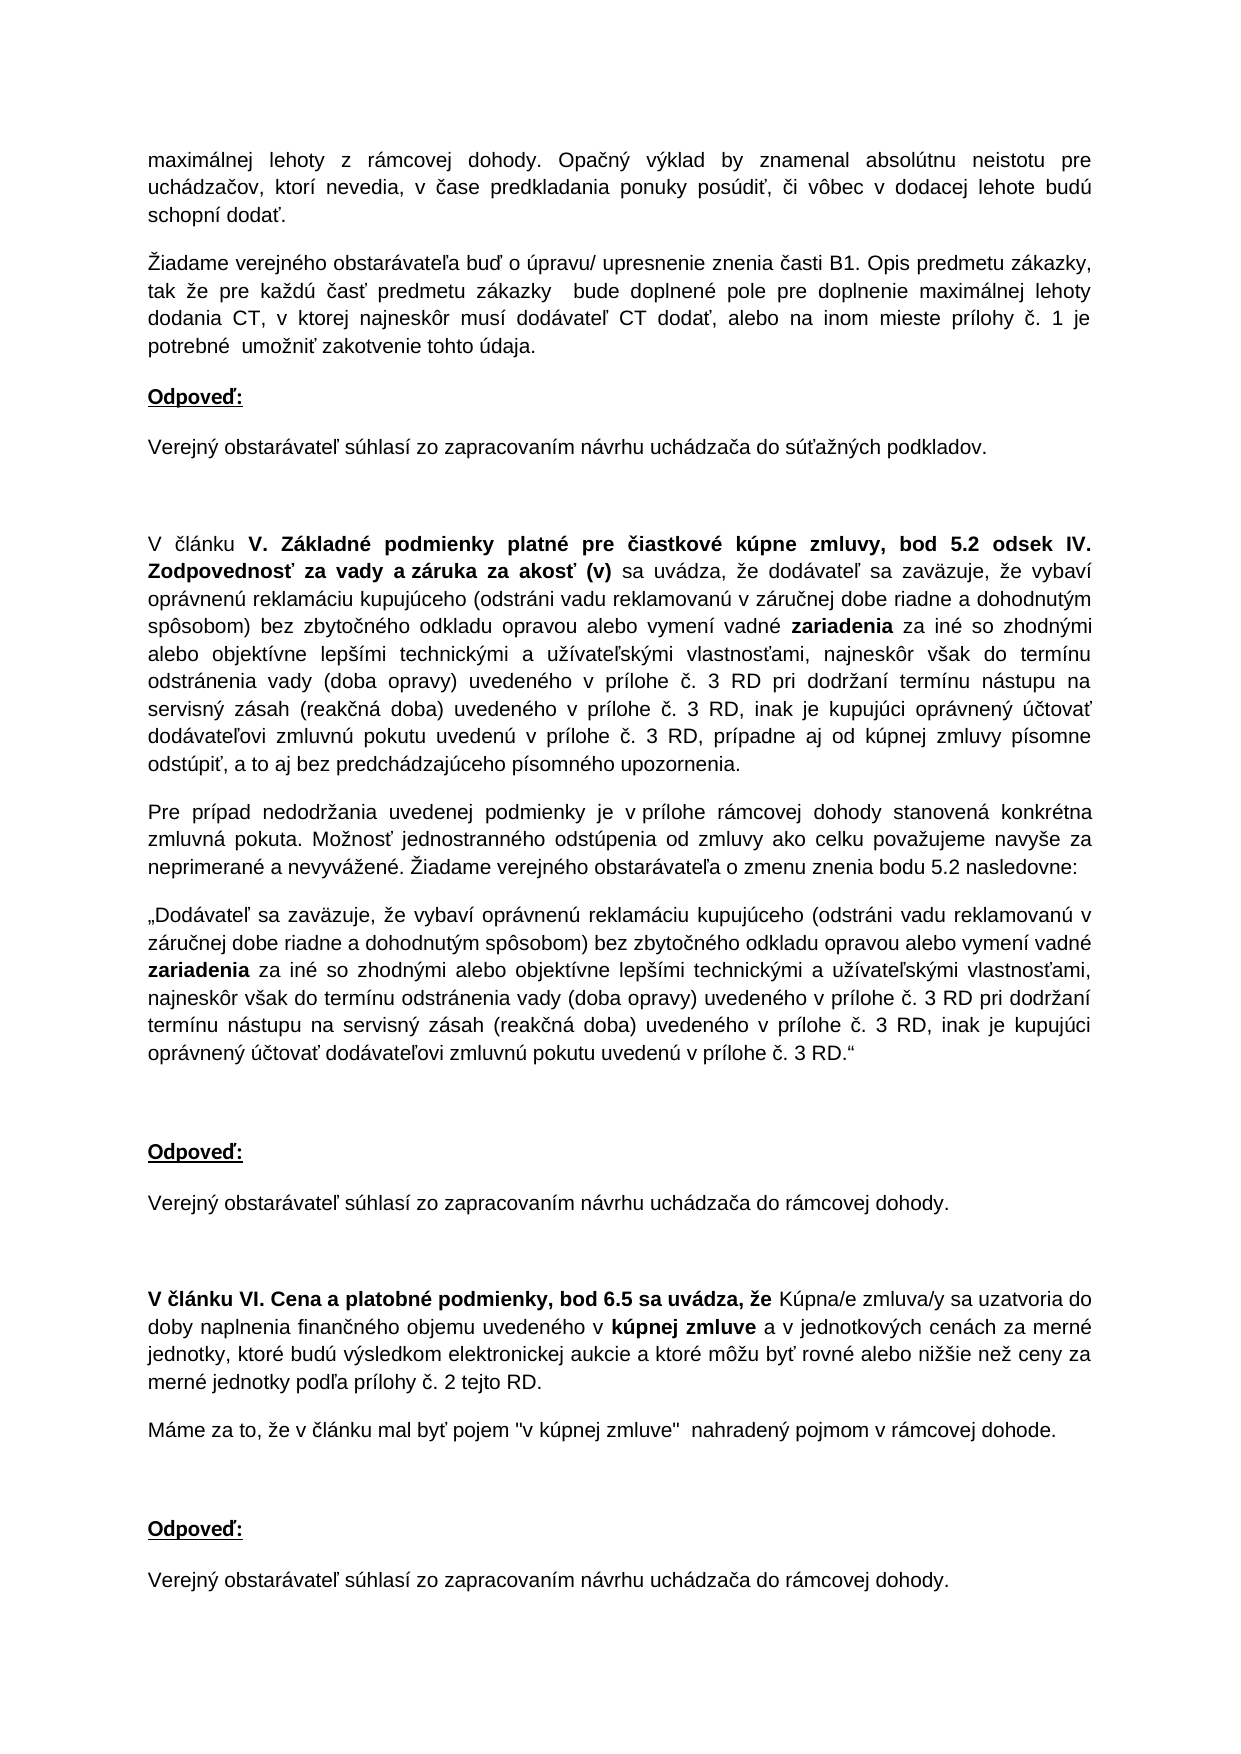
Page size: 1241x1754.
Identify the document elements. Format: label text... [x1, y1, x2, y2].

text Odpoveď: [148, 1514, 1093, 1542]
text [148, 148, 1093, 227]
text Máme za to, že v článku mal byť pojem "v kúpnej zmluve" nahradený pojmom v rámcovej dohode. [148, 1418, 1093, 1442]
text Verejný obstarávateľ súhlasí zo zapracovaním návrhu uchádzača do súťažných podkladov. [148, 435, 1093, 459]
text Odpoveď: [148, 382, 1093, 410]
text Verejný obstarávateľ súhlasí zo zapracovaním návrhu uchádzača do rámcovej dohody. [148, 1567, 1093, 1591]
text V článku V. Základné podmienky platné pre čiastkové kúpne zmluvy, bod 5.2 odsek IV. Zodpovednosť za vady a záruka za akosť (v) sa uvádza, že dodávateľ sa zaväzuje, že vybaví oprávnenú reklamáciu kupujúceho (odstráni vadu reklamovanú v záručnej dobe riadne a dohodnutým spôsobom) bez zbytočného odkladu opravou alebo vymení vadné zariadenia za iné so zhodnými alebo objektívne lepšími technickými a užívateľskými vlastnosťami, najneskôr však do termínu odstránenia vady (doba opravy) uvedeného v prílohe č. 3 RD pri dodržaní termínu nástupu na servisný zásah (reakčná doba) uvedeného v prílohe č. 3 RD, inak je kupujúci oprávnený účtovať dodávateľovi zmluvnú pokutu uvedenú v prílohe č. 3 RD, prípadne aj od kúpnej zmluvy písomne odstúpiť, a to aj bez predchádzajúceho písomného upozornenia. [148, 531, 1093, 775]
text V článku VI. Cena a platobné podmienky, bod 6.5 sa uvádza, že Kúpna/e zmluva/y sa uzatvoria do doby naplnenia finančného objemu uvedeného v kúpnej zmluve a v jednotkových cenách za merné jednotky, ktoré budú výsledkom elektronickej aukcie a ktoré môžu byť rovné alebo nižšie než ceny za merné jednotky podľa prílohy č. 2 tejto RD. [148, 1287, 1093, 1393]
text Žiadame verejného obstarávateľa buď o úpravu/ upresnenie znenia časti B1. Opis predmetu zákazky, tak že pre každú časť predmetu zákazky bude doplnené pole pre doplnenie maximálnej lehoty dodania CT, v ktorej najneskôr musí dodávateľ CT dodať, alebo na inom mieste prílohy č. 1 je potrebné umožniť zakotvenie tohto údaja. [148, 251, 1093, 357]
text Pre prípad nedodržania uvedenej podmienky je v prílohe rámcovej dohody stanovená konkrétna zmluvná pokuta. Možnosť jednostranného odstúpenia od zmluvy ako celku považujeme navyše za neprimerané a nevyvážené. Žiadame verejného obstarávateľa o zmenu znenia bodu 5.2 nasledovne: [148, 800, 1093, 879]
text „Dodávateľ sa zaväzuje, že vybaví oprávnenú reklamáciu kupujúceho (odstráni vadu reklamovanú v záručnej dobe riadne a dohodnutým spôsobom) bez zbytočného odkladu opravou alebo vymení vadné zariadenia za iné so zhodnými alebo objektívne lepšími technickými a užívateľskými vlastnosťami, najneskôr však do termínu odstránenia vady (doba opravy) uvedeného v prílohe č. 3 RD pri dodržaní termínu nástupu na servisný zásah (reakčná doba) uvedeného v prílohe č. 3 RD, inak je kupujúci oprávnený účtovať dodávateľovi zmluvnú pokutu uvedenú v prílohe č. 3 RD.“ [148, 903, 1093, 1064]
text Odpoveď: [148, 1137, 1093, 1165]
text Verejný obstarávateľ súhlasí zo zapracovaním návrhu uchádzača do rámcovej dohody. [148, 1190, 1093, 1214]
